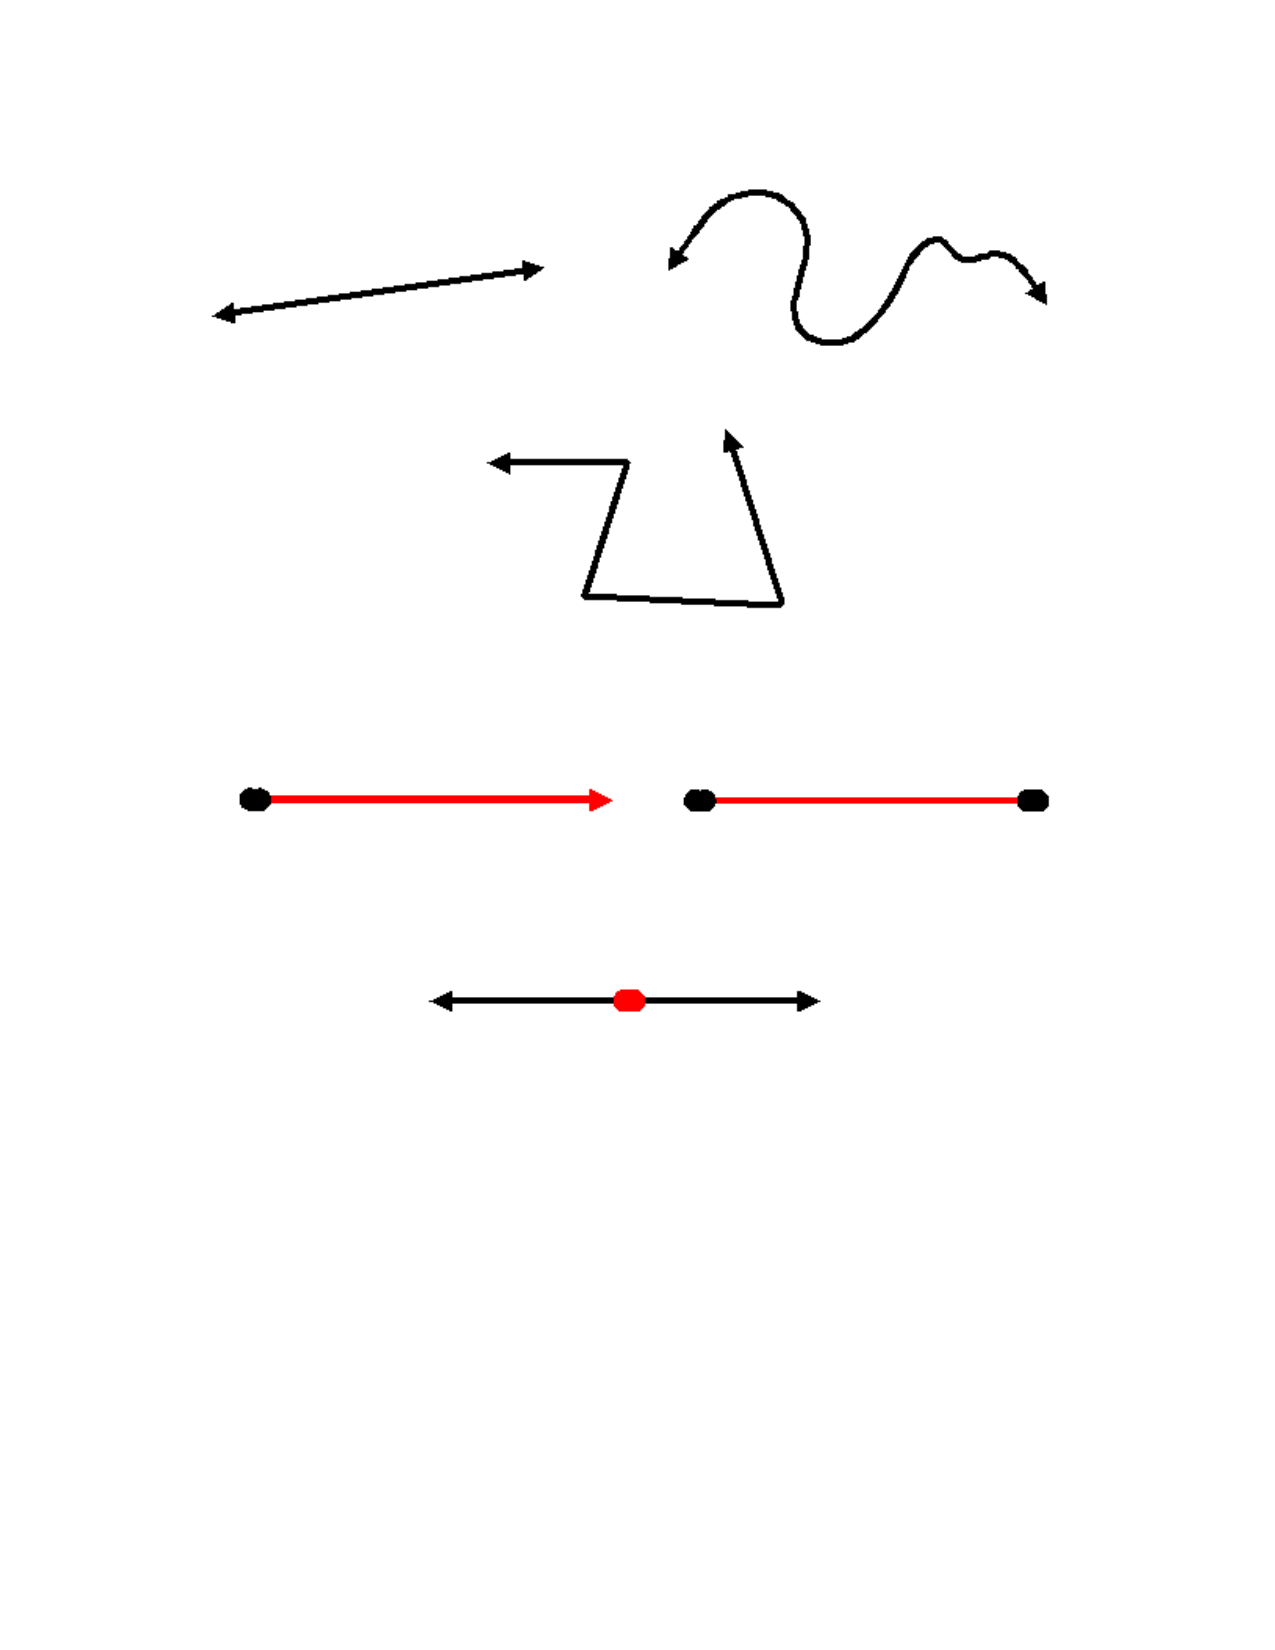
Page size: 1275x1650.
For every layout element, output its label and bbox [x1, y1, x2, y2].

picture [173, 150, 1102, 649]
picture [182, 683, 1093, 1084]
